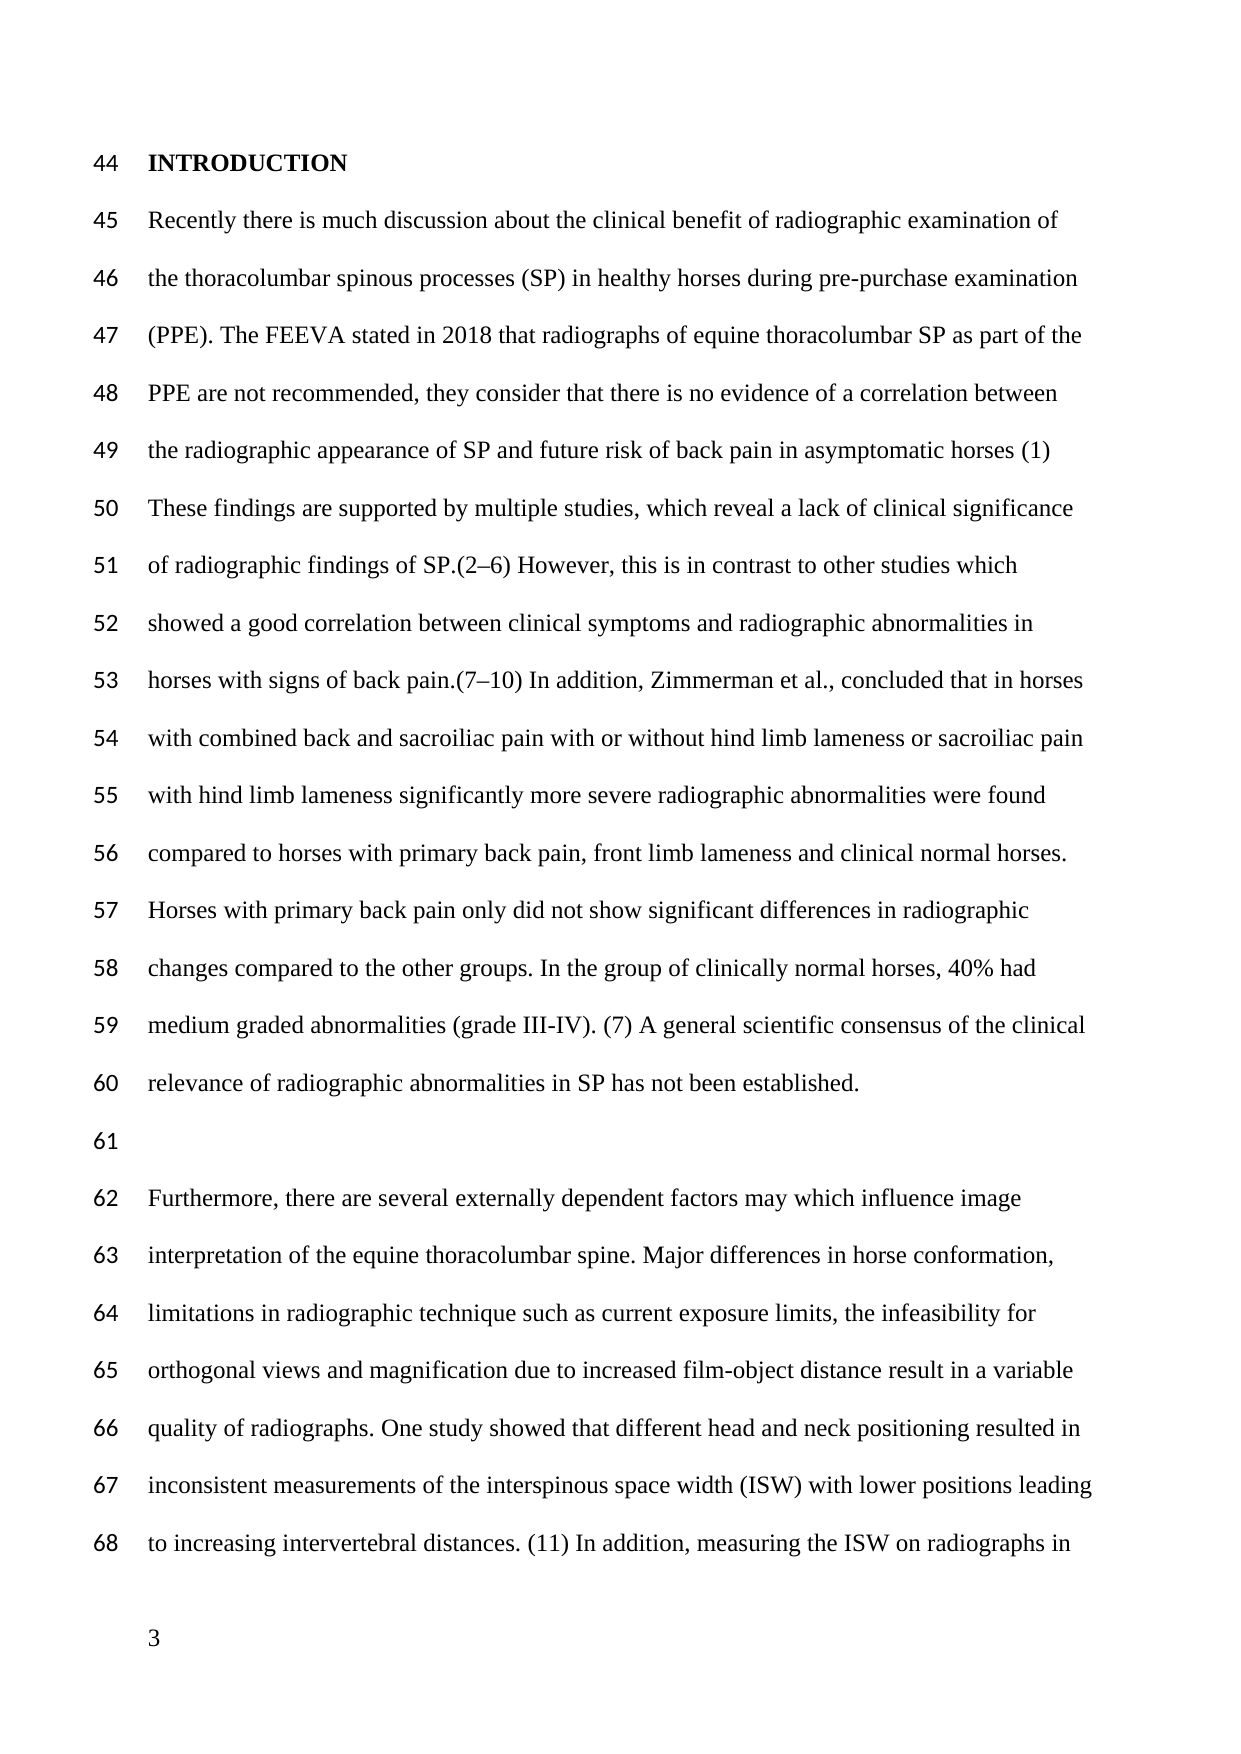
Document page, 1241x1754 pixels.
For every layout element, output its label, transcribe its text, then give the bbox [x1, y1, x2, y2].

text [148, 1183, 1093, 1556]
text Recently there is much discussion about the clinical benefit of radiographic examination of the thoracolumbar spinous processes (SP) in healthy horses during pre-purchase examination (PPE). The FEEVA stated in 2018 that radiographs of equine thoracolumbar SP as part of the PPE are not recommended, they consider that there is no evidence of a correlation between the radiographic appearance of SP and future risk of back pain in asymptomatic horses (1) These findings are supported by multiple studies, which reveal a lack of clinical significance of radiographic findings of SP.(2–6) However, this is in contrast to other studies which showed a good correlation between clinical symptoms and radiographic abnormalities in horses with signs of back pain.(7–10) In addition, Zimmerman et al., concluded that in horses with combined back and sacroiliac pain with or without hind limb lameness or sacroiliac pain with hind limb lameness significantly more severe radiographic abnormalities were found compared to horses with primary back pain, front limb lameness and clinical normal horses. Horses with primary back pain only did not show significant differences in radiographic changes compared to the other groups. In the group of clinically normal horses, 40% had medium graded abnormalities (grade III-IV). (7) A general scientific consensus of the clinical relevance of radiographic abnormalities in SP has not been established. [148, 205, 1093, 1096]
text INTRODUCTION [148, 148, 1093, 176]
